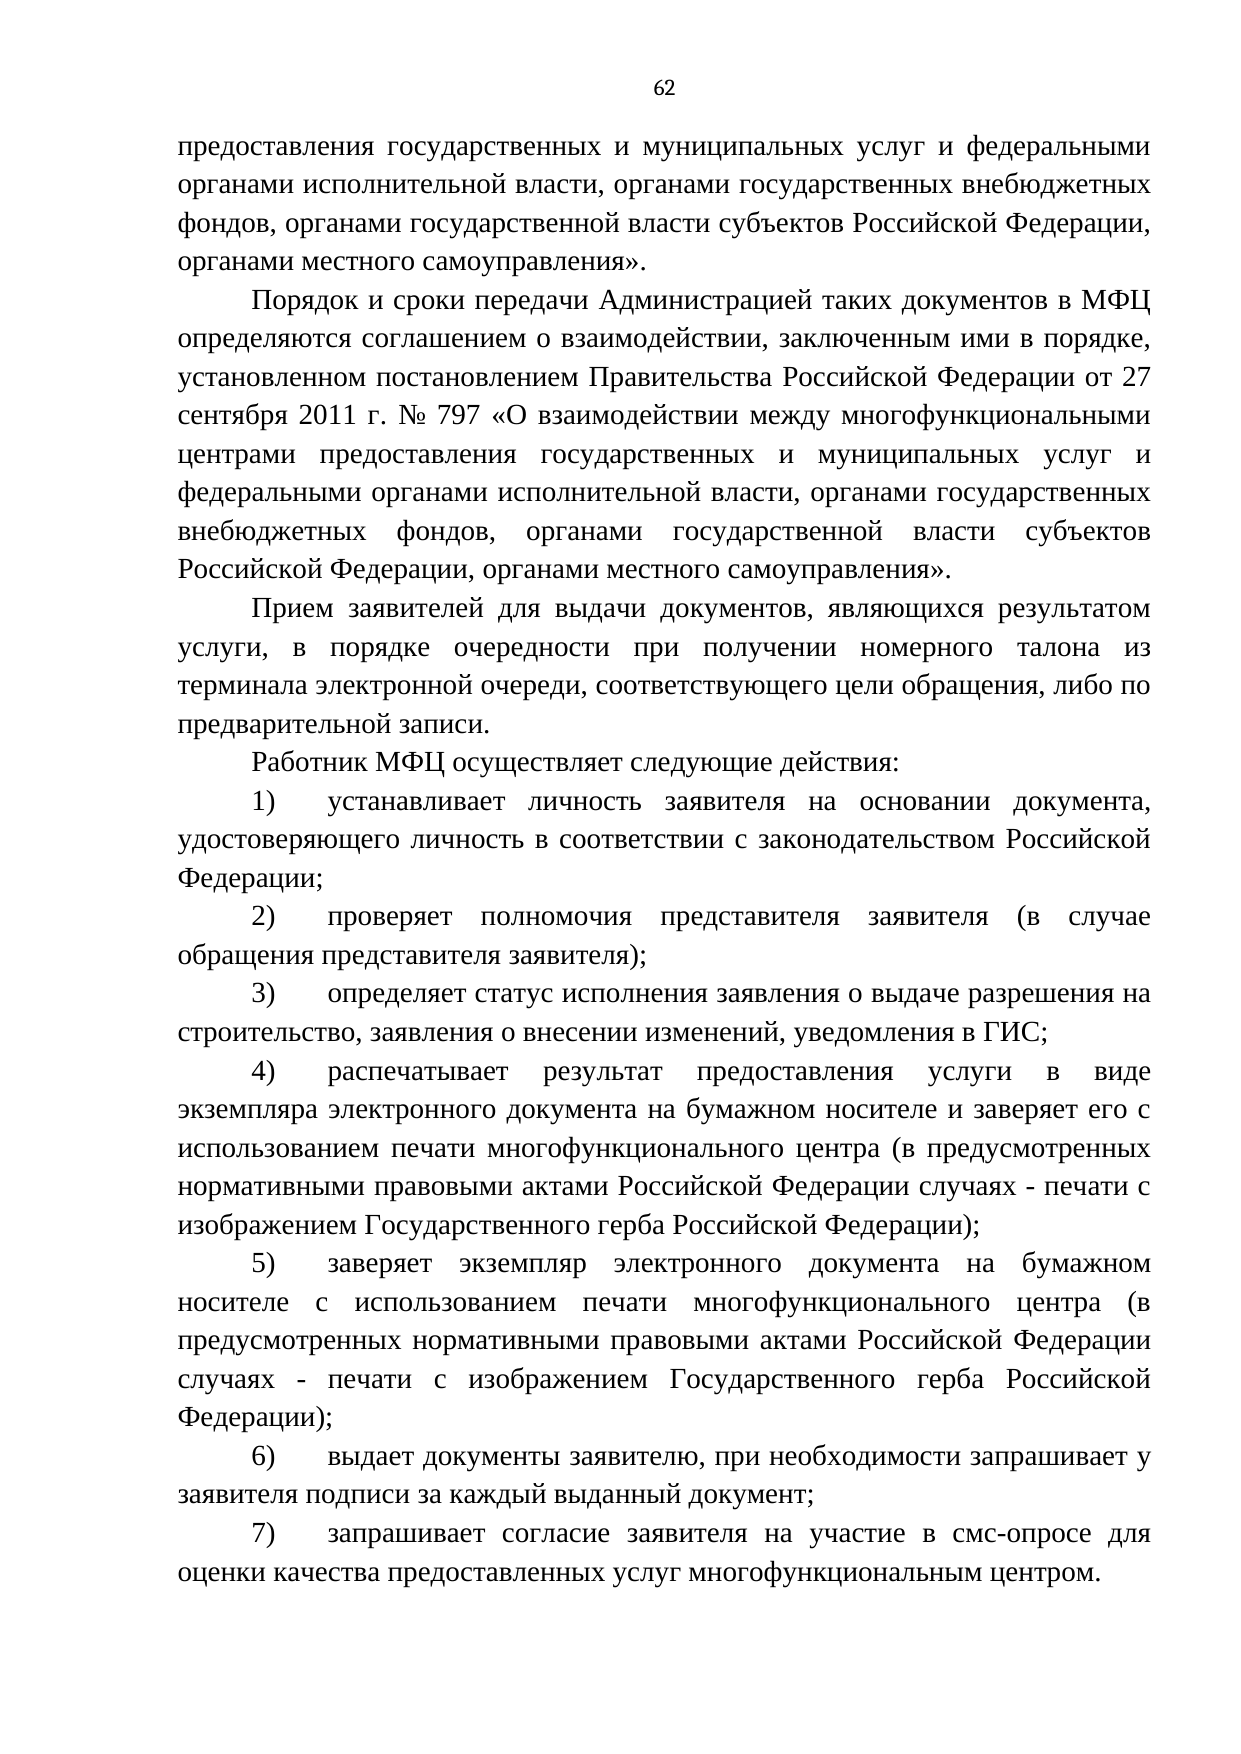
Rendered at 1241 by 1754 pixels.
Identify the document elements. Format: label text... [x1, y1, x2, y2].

list выдает документы заявителю, при необходимости запрашивает у заявителя подписи за каждый выданный документ; [177, 1438, 1152, 1510]
list заверяет экземпляр электронного документа на бумажном носителе с использованием печати многофункционального центра (в предусмотренных нормативными правовыми актами Российской Федерации случаях - печати с изображением Государственного герба Российской Федерации); [177, 1245, 1152, 1433]
text Порядок и сроки передачи Администрацией таких документов в МФЦ определяются соглашением о взаимодействии, заключенным ими в порядке, установленном постановлением Правительства Российской Федерации от 27 сентября 2011 г. № 797 «О взаимодействии между многофункциональными центрами предоставления государственных и муниципальных услуг и федеральными органами исполнительной власти, органами государственных внебюджетных фондов, органами государственной власти субъектов Российской Федерации, органами местного самоуправления». [177, 282, 1152, 585]
list определяет статус исполнения заявления о выдаче разрешения на строительство, заявления о внесении изменений, уведомления в ГИС; [177, 976, 1152, 1048]
text Прием заявителей для выдачи документов, являющихся результатом услуги, в порядке очередности при получении номерного талона из терминала электронной очереди, соответствующего цели обращения, либо по предварительной записи. [177, 590, 1152, 739]
list устанавливает личность заявителя на основании документа, удостоверяющего личность в соответствии с законодательством Российской Федерации; [177, 783, 1152, 893]
text Работник МФЦ осуществляет следующие действия: [177, 744, 1152, 778]
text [177, 128, 1152, 277]
list распечатывает результат предоставления услуги в виде экземпляра электронного документа на бумажном носителе и заверяет его с использованием печати многофункционального центра (в предусмотренных нормативными правовыми актами Российской Федерации случаях - печати с изображением Государственного герба Российской Федерации); [177, 1053, 1152, 1240]
list запрашивает согласие заявителя на участие в смс-опросе для оценки качества предоставленных услуг многофункциональным центром. [177, 1515, 1152, 1587]
list проверяет полномочия представителя заявителя (в случае обращения представителя заявителя); [177, 898, 1152, 971]
